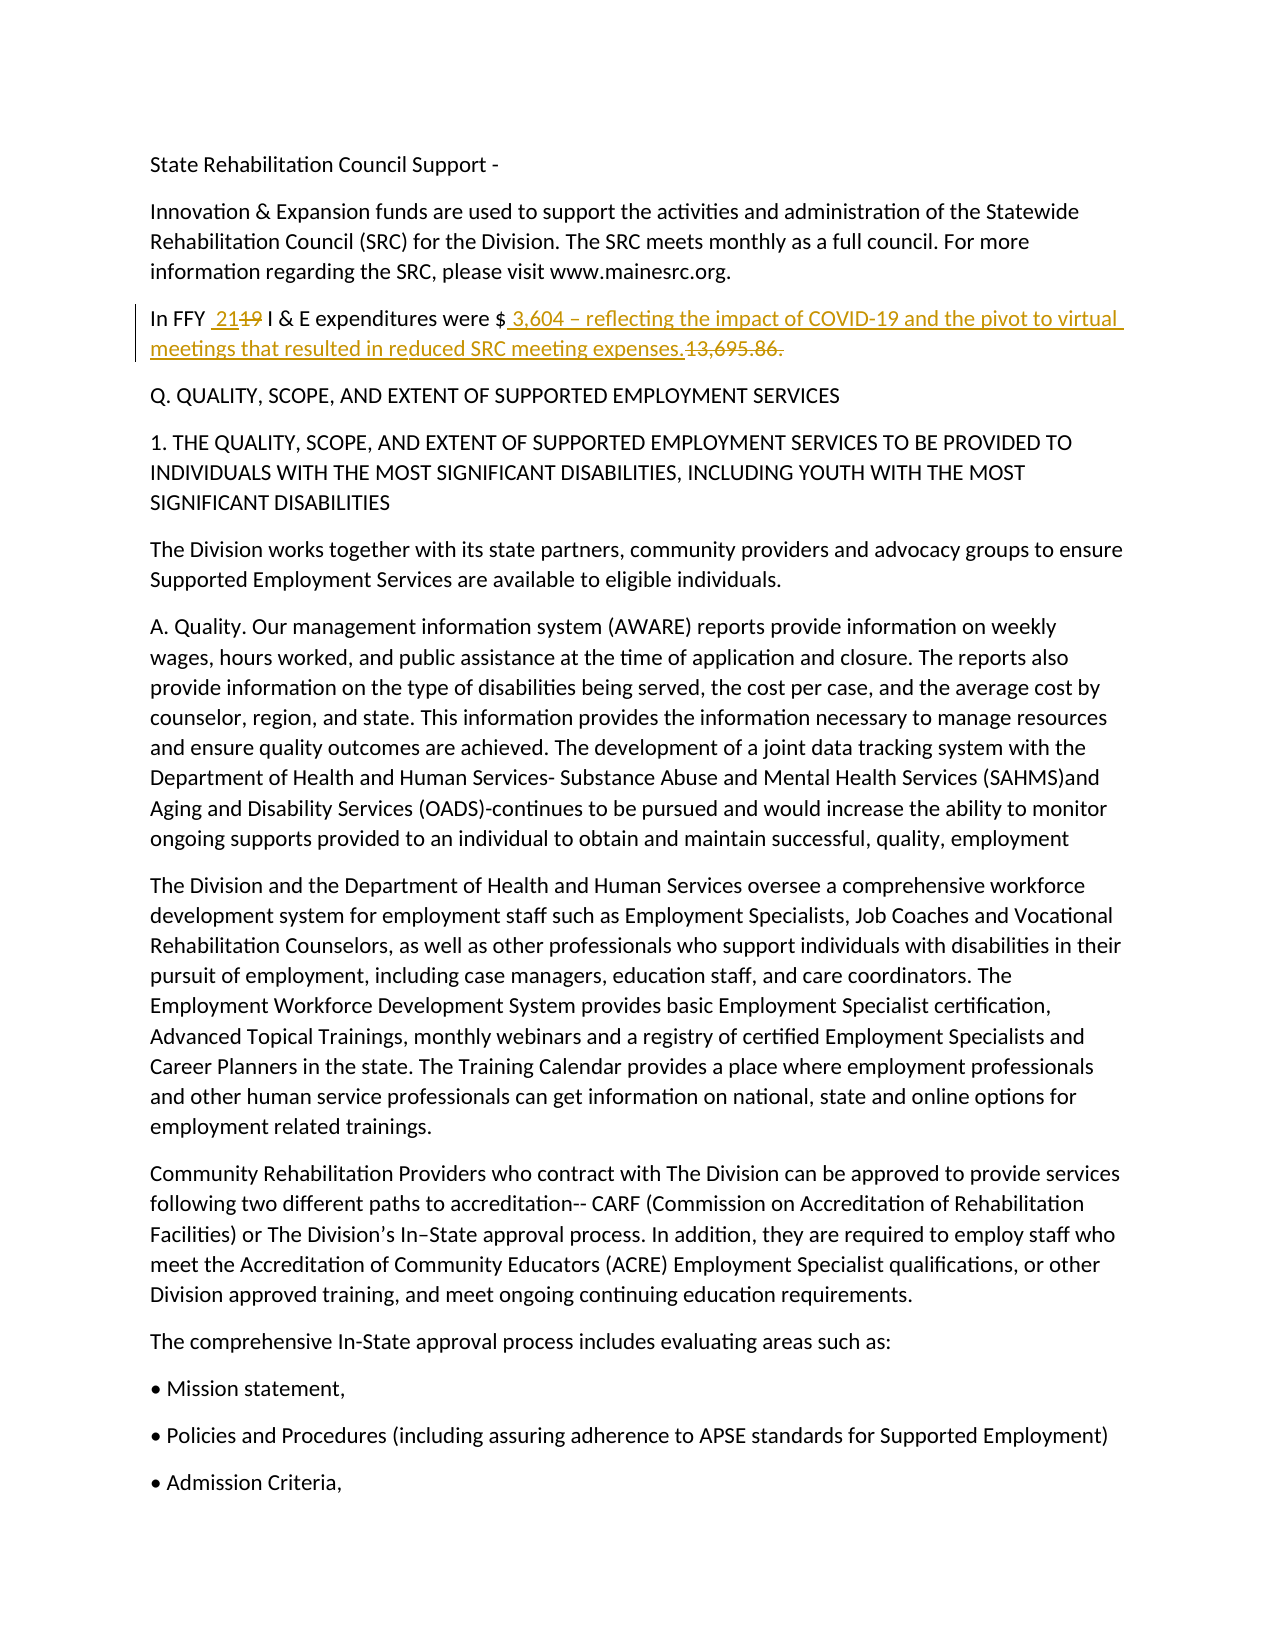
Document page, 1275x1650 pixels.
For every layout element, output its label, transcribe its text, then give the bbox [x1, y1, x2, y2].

text State Rehabilitation Council Support - [150, 150, 1125, 178]
text Q. QUALITY, SCOPE, AND EXTENT OF SUPPORTED EMPLOYMENT SERVICES [150, 381, 1125, 409]
text 1. THE QUALITY, SCOPE, AND EXTENT OF SUPPORTED EMPLOYMENT SERVICES TO BE PROVIDED TO INDIVIDUALS WITH THE MOST SIGNIFICANT DISABILITIES, INCLUDING YOUTH WITH THE MOST SIGNIFICANT DISABILITIES [150, 428, 1125, 517]
text The Division and the Department of Health and Human Services oversee a comprehensive workforce development system for employment staff such as Employment Specialists, Job Coaches and Vocational Rehabilitation Counselors, as well as other professionals who support individuals with disabilities in their pursuit of employment, including case managers, education staff, and care coordinators. The Employment Workforce Development System provides basic Employment Specialist certification, Advanced Topical Trainings, monthly webinars and a registry of certified Employment Specialists and Career Planners in the state. The Training Calendar provides a place where employment professionals and other human service professionals can get information on national, state and online options for employment related trainings. [150, 871, 1125, 1141]
text Innovation & Expansion funds are used to support the activities and administration of the Statewide Rehabilitation Council (SRC) for the Division. The SRC meets monthly as a full council. For more information regarding the SRC, please visit www.mainesrc.org. [150, 197, 1125, 285]
text Community Rehabilitation Providers who contract with The Division can be approved to provide services following two different paths to accreditation-- CARF (Commission on Accreditation of Rehabilitation Facilities) or The Division’s In–State approval process. In addition, they are required to employ staff who meet the Accreditation of Community Educators (ACRE) Employment Specialist qualifications, or other Division approved training, and meet ongoing continuing education requirements. [150, 1159, 1125, 1308]
text The comprehensive In-State approval process includes evaluating areas such as: [150, 1327, 1125, 1355]
text • Admission Criteria, [150, 1468, 1125, 1496]
text The Division works together with its state partners, community providers and advocacy groups to ensure Supported Employment Services are available to eligible individuals. [150, 535, 1125, 594]
text • Policies and Procedures (including assuring adherence to APSE standards for Supported Employment) [150, 1421, 1125, 1449]
text A. Quality. Our management information system (AWARE) reports provide information on weekly wages, hours worked, and public assistance at the time of application and closure. The reports also provide information on the type of disabilities being served, the cost per case, and the average cost by counselor, region, and state. This information provides the information necessary to manage resources and ensure quality outcomes are achieved. The development of a joint data tracking system with the Department of Health and Human Services- Substance Abuse and Mental Health Services (SAHMS)and Aging and Disability Services (OADS)-continues to be pursued and would increase the ability to monitor ongoing supports provided to an individual to obtain and maintain successful, quality, employment [150, 612, 1125, 852]
text In FFY I & E expenditures were $ [150, 304, 1125, 362]
text • Mission statement, [150, 1374, 1125, 1402]
